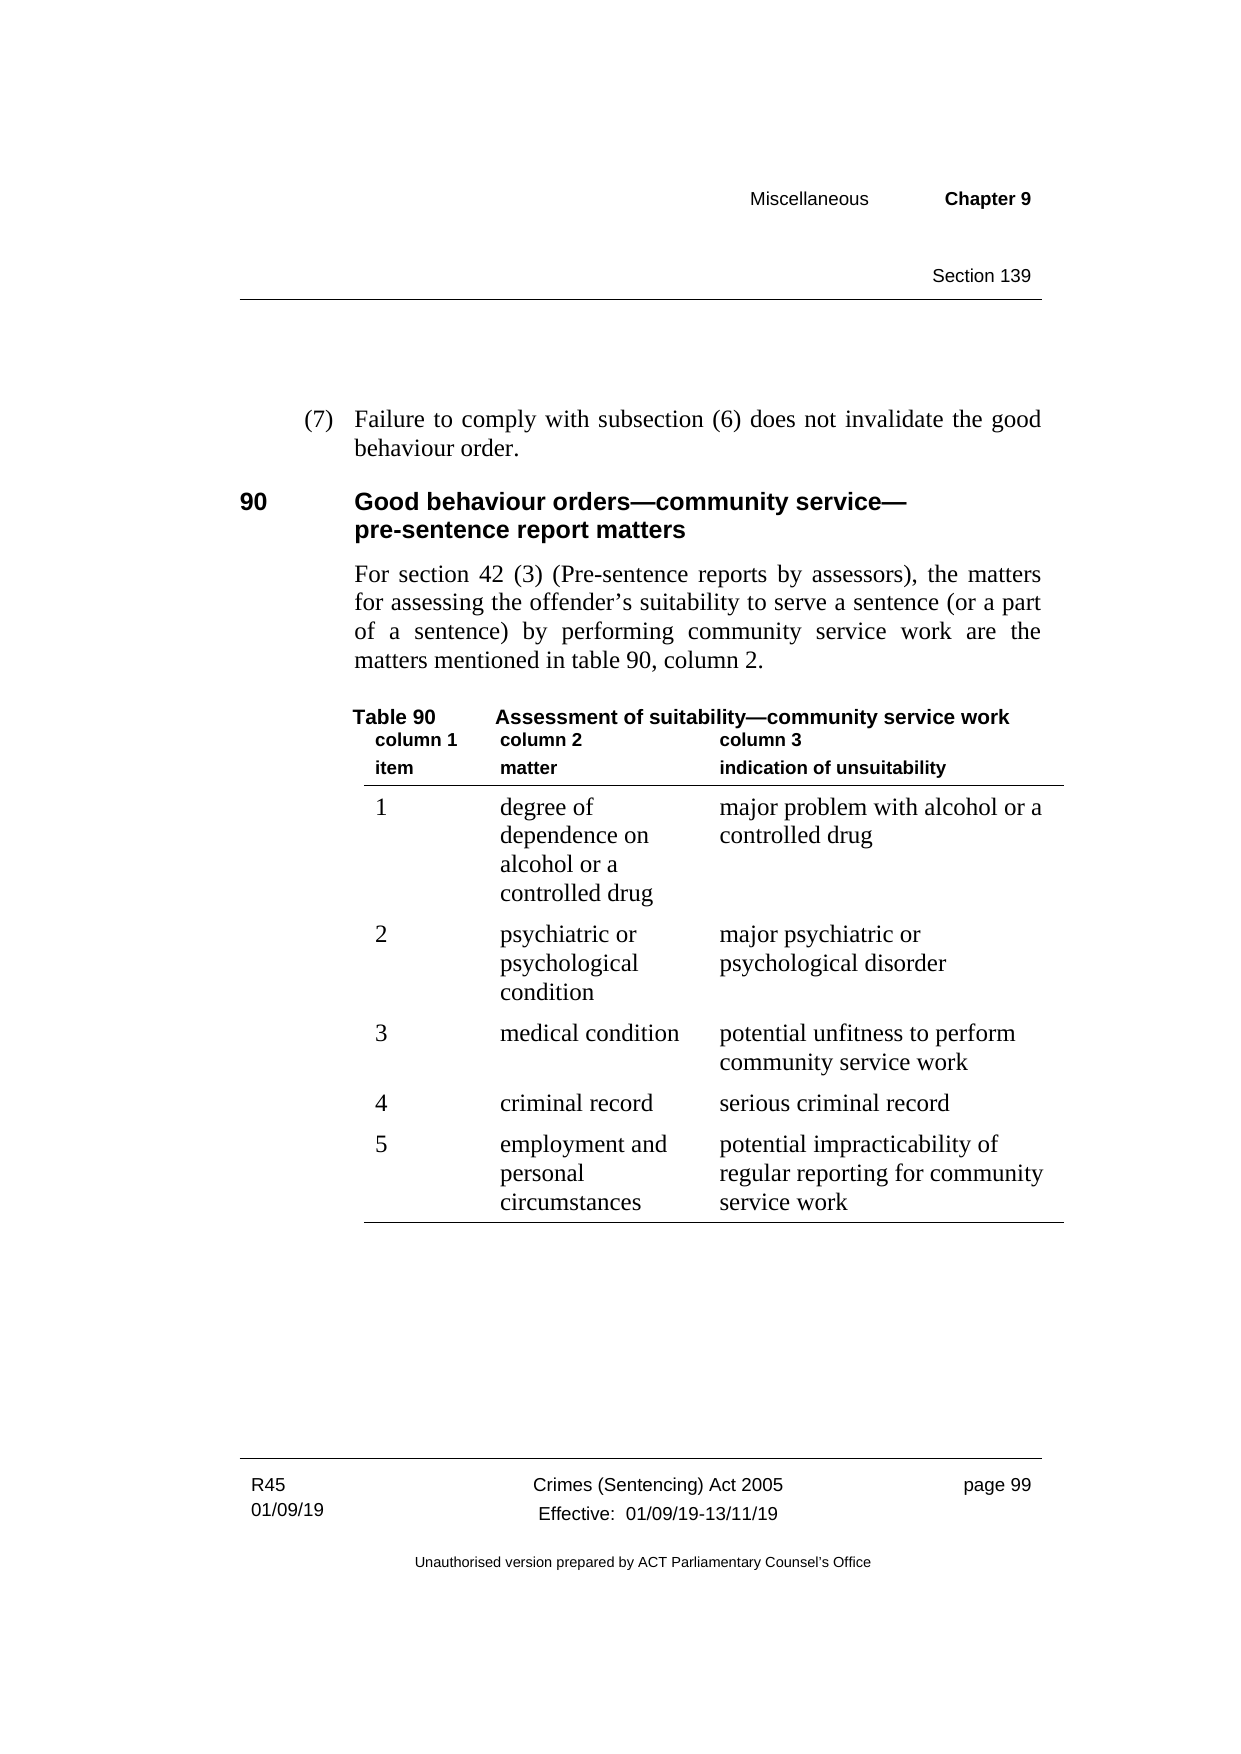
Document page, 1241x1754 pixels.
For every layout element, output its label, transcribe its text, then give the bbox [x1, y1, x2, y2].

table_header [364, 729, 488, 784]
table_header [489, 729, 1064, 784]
text For section 42 (3) (Pre-sentence reports by assessors), the matters for assessing the offender’s suitability to serve a sentence (or a part of a sentence) by performing community service work are the matters mentioned in table 90, column 2. [354, 559, 1042, 674]
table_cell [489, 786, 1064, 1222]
text Table 90 Assessment of suitability—community service work [352, 705, 1042, 729]
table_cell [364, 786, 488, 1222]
text (7) Failure to comply with subsection (6) does not invalidate the good behaviour order. [239, 404, 1042, 462]
text 90 Good behaviour orders—community service—pre-sentence report matters [239, 487, 1042, 544]
